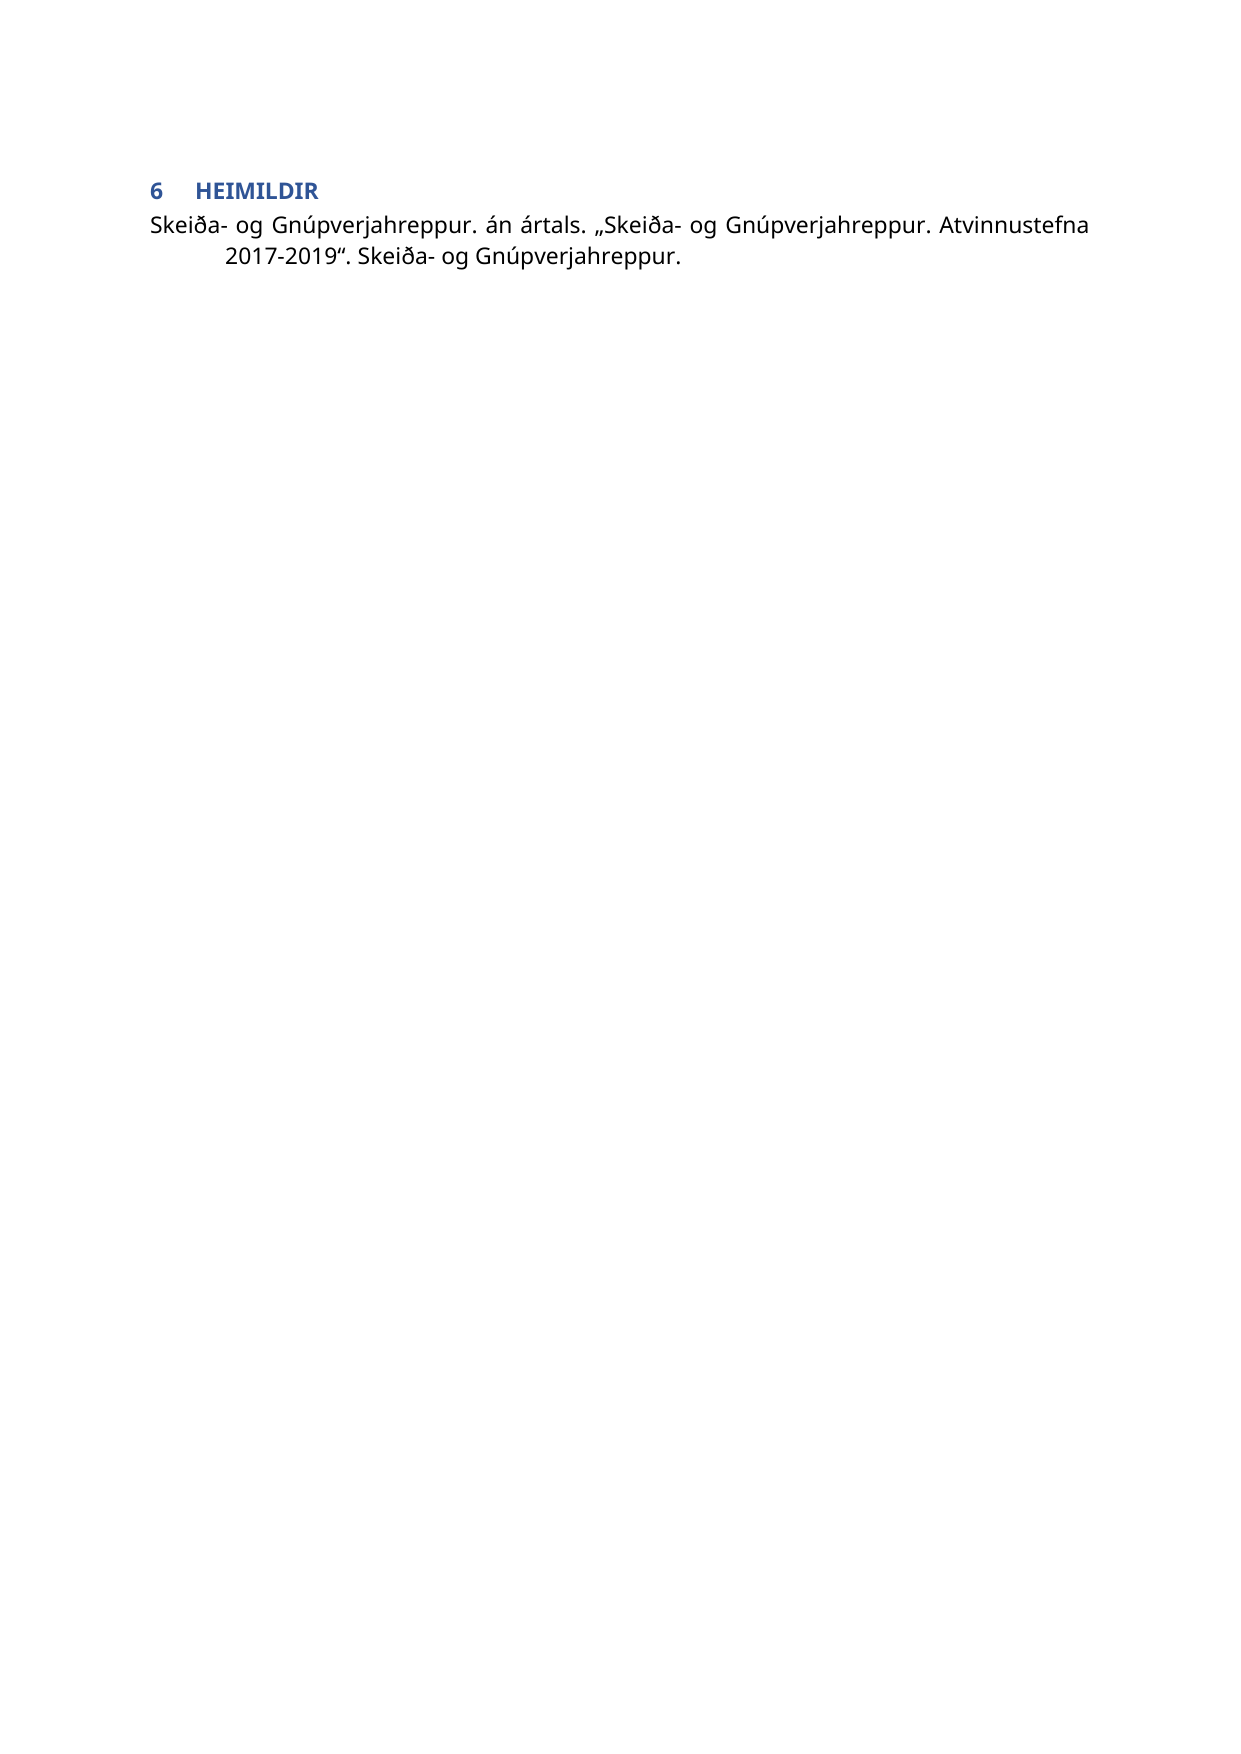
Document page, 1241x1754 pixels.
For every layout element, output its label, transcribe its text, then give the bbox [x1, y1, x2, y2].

text Skeiða- og Gnúpverjahreppur. án ártals. „Skeiða- og Gnúpverjahreppur. Atvinnustefna 2017-2019“. Skeiða- og Gnúpverjahreppur. [150, 209, 1090, 271]
subtitle Heimildir [150, 175, 1090, 206]
